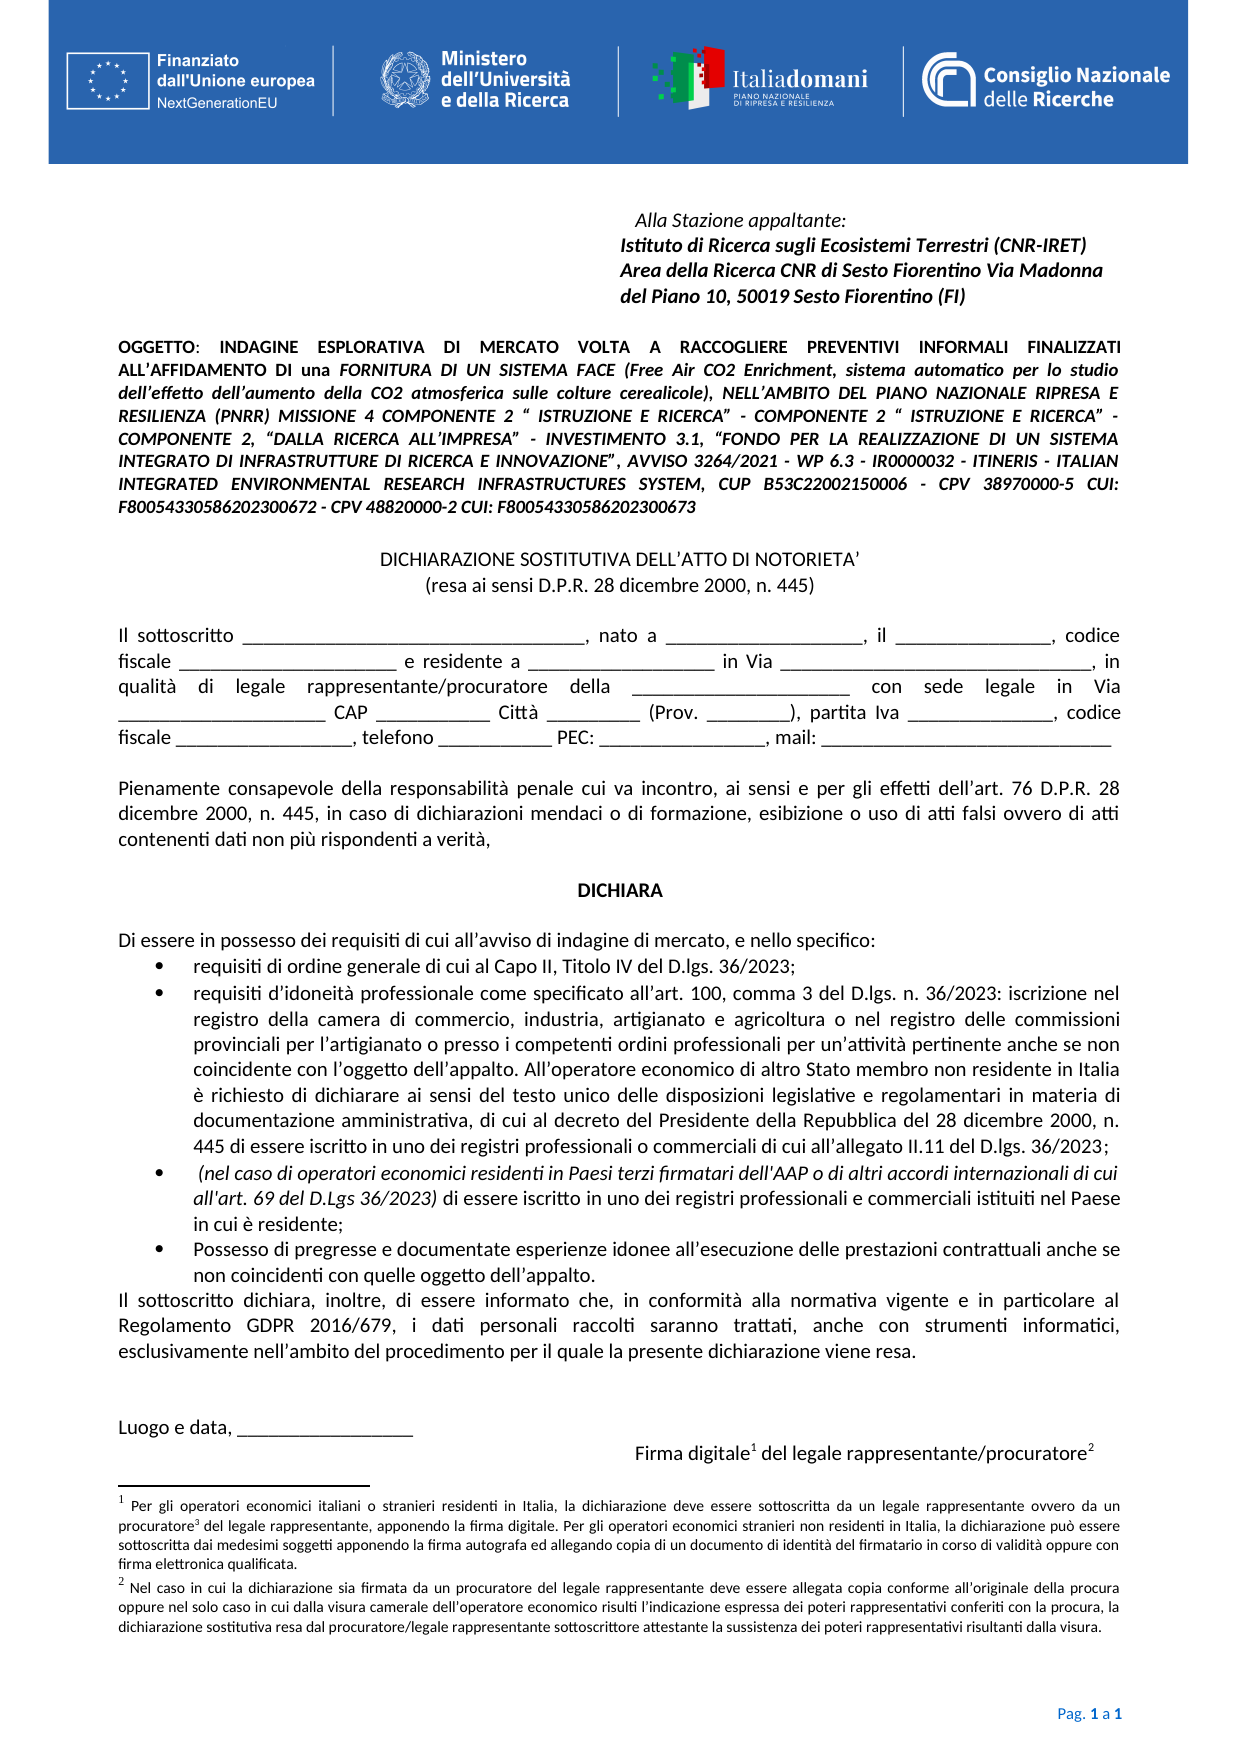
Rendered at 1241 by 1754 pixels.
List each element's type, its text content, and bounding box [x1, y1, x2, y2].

text Pienamente consapevole della responsabilità penale cui va incontro, ai sensi e per gli effetti dell’art. 76 D.P.R. 28 dicembre 2000, n. 445, in caso di dichiarazioni mendaci o di formazione, esibizione o uso di atti falsi ovvero di atti contenenti dati non più rispondenti a verità, [118, 775, 1122, 851]
text DICHIARAZIONE SOSTITUTIVA DELL’ATTO DI NOTORIETA’ [118, 546, 1122, 572]
text Di essere in possesso dei requisiti di cui all’avviso di indagine di mercato, e nello specifico: [118, 928, 1122, 953]
text Alla Stazione appaltante: [620, 207, 1122, 232]
list requisiti d’idoneità professionale come specificato all’art. 100, comma 3 del D.lgs. n. 36/2023: iscrizione nel registro della camera di commercio, industria, artigianato e agricoltura o nel registro delle commissioni provinciali per l’artigianato o presso i competenti ordini professionali per un’attività pertinente anche se non coincidente con l’oggetto dell’appalto. All’operatore economico di altro Stato membro non residente in Italia è richiesto di dichiarare ai sensi del testo unico delle disposizioni legislative e regolamentari in materia di documentazione amministrativa, di cui al decreto del Presidente della Repubblica del 28 dicembre 2000, n. 445 di essere iscritto in uno dei registri professionali o commerciali di cui all’allegato II.11 del D.lgs. 36/2023; [156, 980, 1122, 1158]
list requisiti di ordine generale di cui al Capo II, Titolo IV del D.lgs. 36/2023; [156, 953, 1122, 978]
text Luogo e data, _________________ [118, 1414, 1122, 1440]
text DICHIARA [118, 877, 1122, 902]
list (nel caso di operatori economici residenti in Paesi terzi firmatari dell'AAP o di altri accordi internazionali di cui all'art. 69 del D.Lgs 36/2023) di essere iscritto in uno dei registri professionali e commerciali istituiti nel Paese in cui è residente; [156, 1160, 1122, 1236]
list Possesso di pregresse e documentate esperienze idonee all’esecuzione delle prestazioni contrattuali anche se non coincidenti con quelle oggetto dell’appalto. [156, 1236, 1122, 1287]
text Il sottoscritto dichiara, inoltre, di essere informato che, in conformità alla normativa vigente e in particolare al Regolamento GDPR 2016/679, i dati personali raccolti saranno trattati, anche con strumenti informatici, esclusivamente nell’ambito del procedimento per il quale la presente dichiarazione viene resa. [118, 1287, 1122, 1363]
text del Piano 10, 50019 Sesto Fiorentino (FI) [620, 283, 1122, 308]
text Il sottoscritto _________________________________, nato a ___________________, il _______________, codice fiscale _____________________ e residente a __________________ in Via ______________________________, in qualità di legale rappresentante/procuratore della _____________________ con sede legale in Via ____________________ CAP ___________ Città _________ (Prov. ________), partita Iva ______________, codice fiscale _________________, telefono ___________ PEC: ________________, mail: ____________________________ [118, 623, 1122, 750]
text Istituto di Ricerca sugli Ecosistemi Terrestri (CNR-IRET) [620, 232, 1122, 258]
text Area della Ricerca CNR di Sesto Fiorentino Via Madonna [620, 258, 1122, 283]
text (resa ai sensi D.P.R. 28 dicembre 2000, n. 445) [118, 572, 1122, 597]
text Firma digitale del legale rappresentante/procuratore [635, 1440, 1122, 1465]
text OGGETTO: INDAGINE ESPLORATIVA DI MERCATO VOLTA A RACCOGLIERE PREVENTIVI INFORMALI FINALIZZATI ALL’AFFIDAMENTO DI una FORNITURA DI UN SISTEMA FACE (Free Air CO2 Enrichment, sistema automatico per lo studio dell’effetto dell’aumento della CO2 atmosferica sulle colture cerealicole), NELL’AMBITO DEL PIANO NAZIONALE RIPRESA E RESILIENZA (PNRR) MISSIONE 4 COMPONENTE 2 “ ISTRUZIONE E RICERCA” - COMPONENTE 2 “ ISTRUZIONE E RICERCA” - COMPONENTE 2, “DALLA RICERCA ALL’IMPRESA” - INVESTIMENTO 3.1, “FONDO PER LA REALIZZAZIONE DI UN SISTEMA INTEGRATO DI INFRASTRUTTURE DI RICERCA E INNOVAZIONE”, AVVISO 3264/2021 - WP 6.3 - IR0000032 - ITINERIS - ITALIAN INTEGRATED ENVIRONMENTAL RESEARCH INFRASTRUCTURES SYSTEM, CUP B53C22002150006 - CPV 38970000-5 CUI: F80054330586202300672 - CPV 48820000-2 CUI: F80054330586202300673 [118, 335, 1122, 518]
picture [48, 0, 1189, 164]
